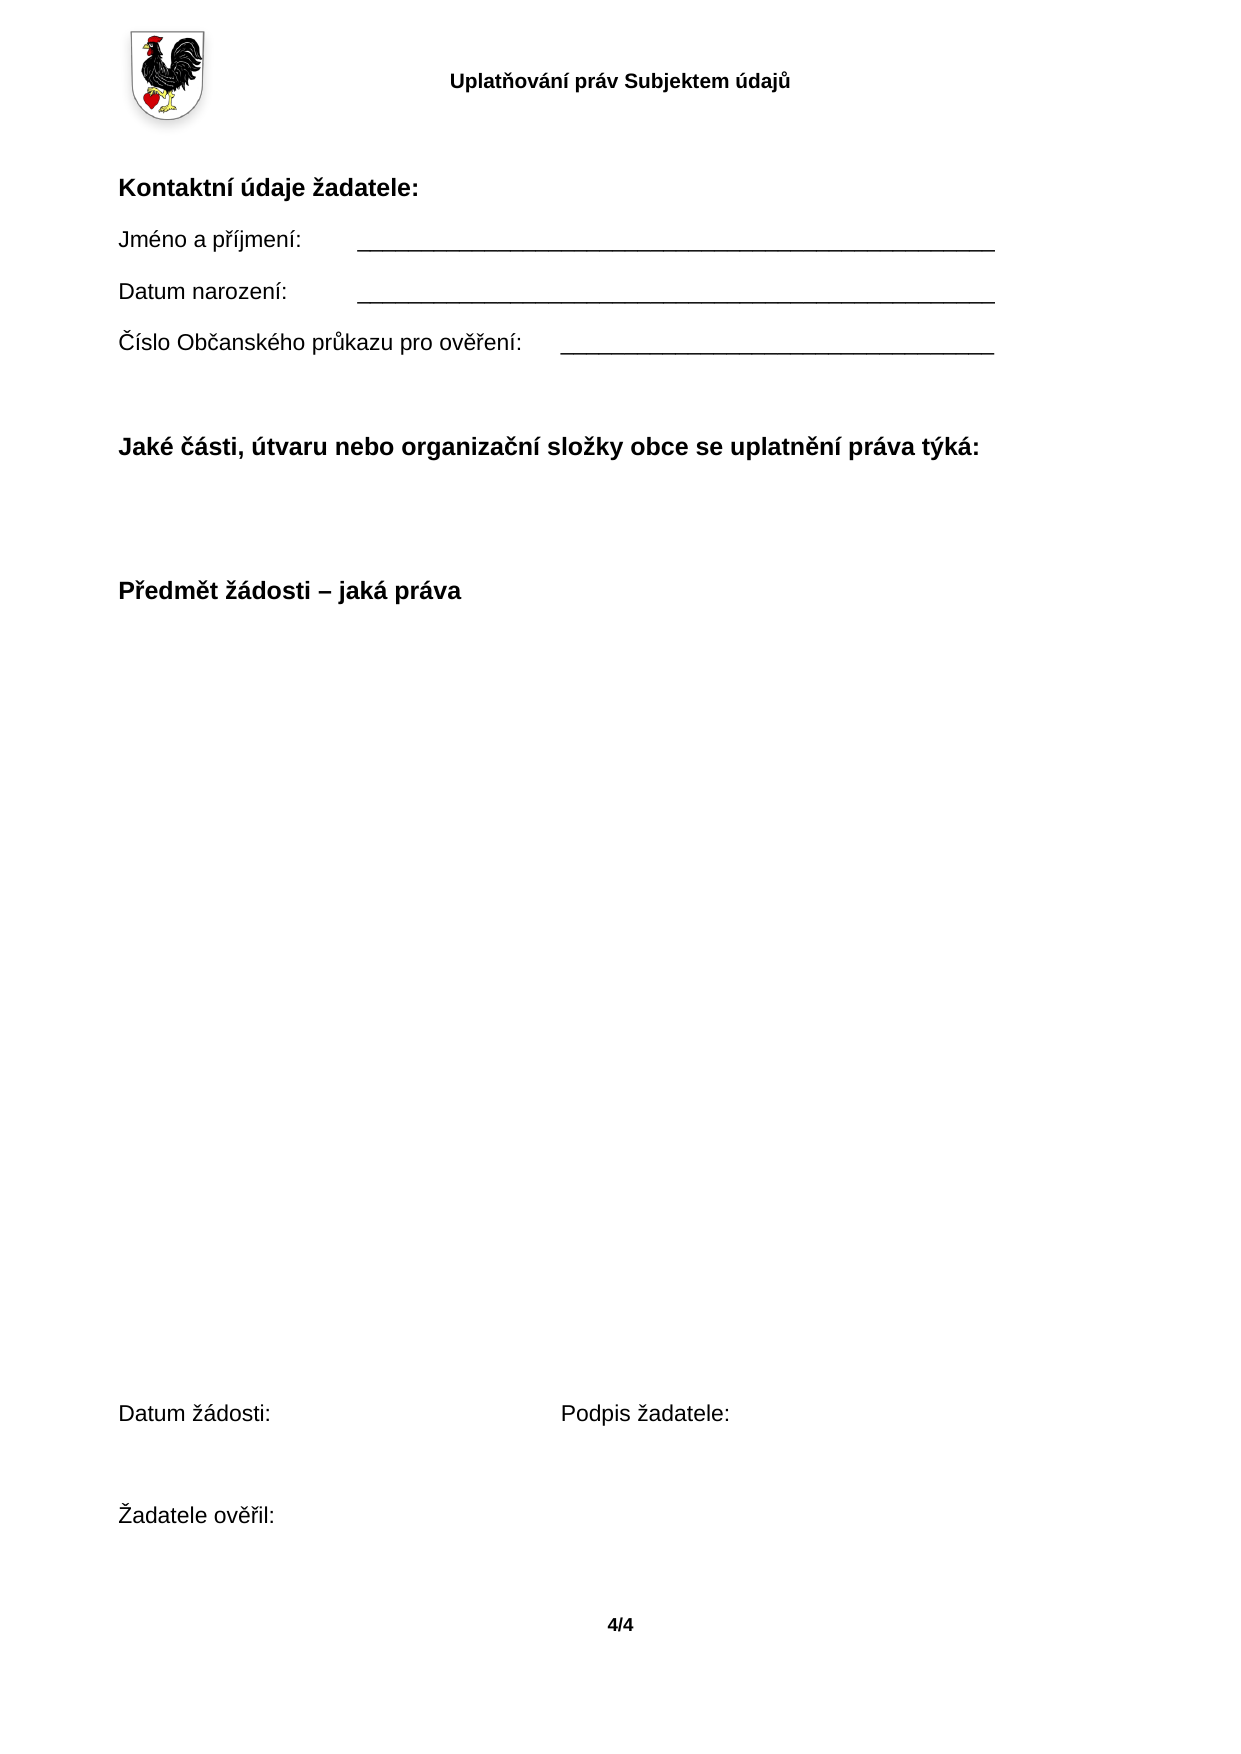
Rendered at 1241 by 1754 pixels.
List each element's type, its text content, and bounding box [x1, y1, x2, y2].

text Datum žádosti: Podpis žadatele: [118, 1400, 1122, 1426]
picture [120, 26, 214, 136]
subtitle Kontaktní údaje žadatele: [118, 173, 1122, 201]
text Číslo Občanského průkazu pro ověření: __________________________________ [118, 329, 1122, 356]
text Žadatele ověřil: [118, 1502, 1122, 1529]
text Datum narození: __________________________________________________ [118, 278, 1122, 304]
subtitle Jaké části, útvaru nebo organizační složky obce se uplatnění práva týká: [118, 432, 1122, 461]
subtitle Předmět žádosti – jaká práva [118, 576, 1122, 604]
text Jméno a příjmení: __________________________________________________ [118, 226, 1122, 253]
